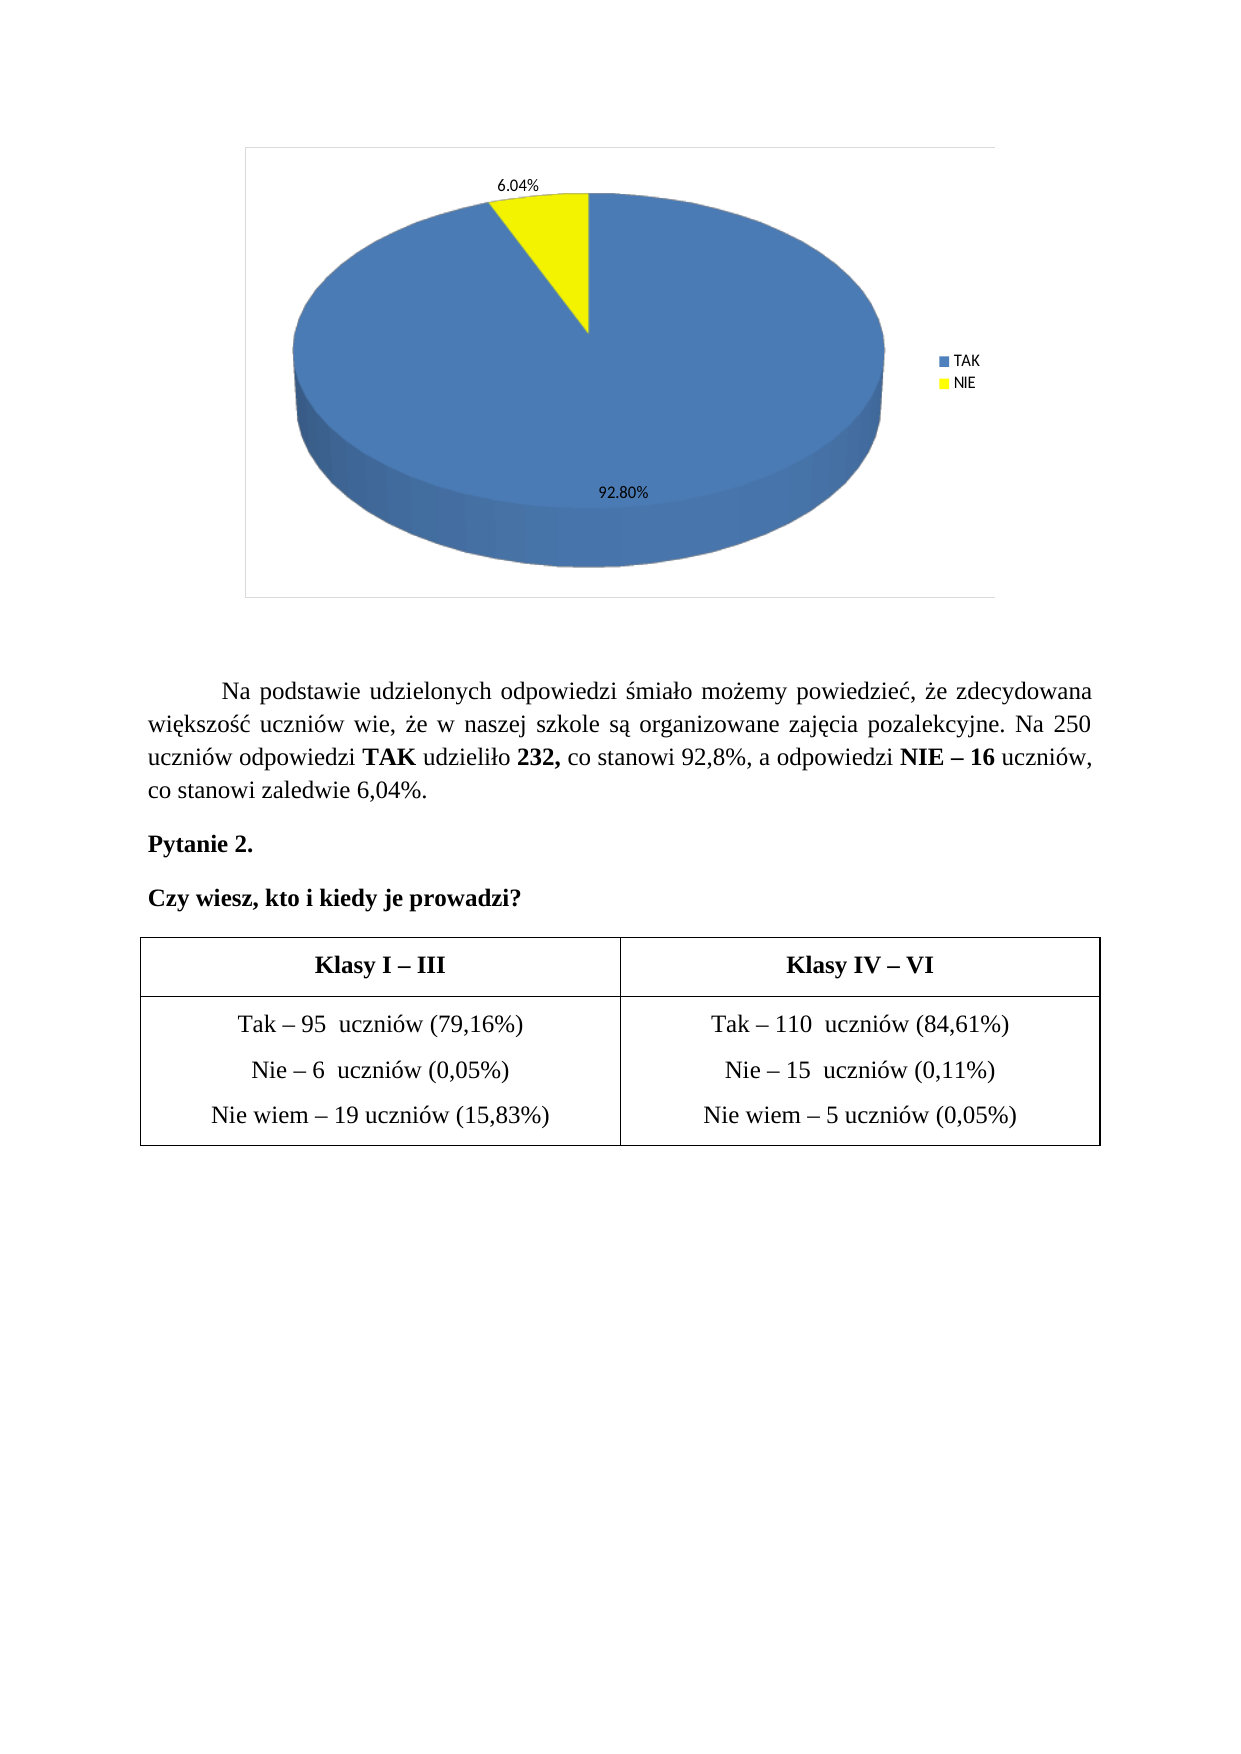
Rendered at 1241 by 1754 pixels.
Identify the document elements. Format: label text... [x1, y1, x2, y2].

text Czy wiesz, kto i kiedy je prowadzi? [148, 883, 1093, 912]
table_header Klasy I – III [141, 938, 620, 996]
table_header Klasy IV – VI [621, 938, 1099, 996]
table_cell Tak – 95 uczniów (79,16%) Nie – 6 uczniów (0,05%) Nie wiem – 19 uczniów (15,83%) [141, 997, 620, 1145]
text Na podstawie udzielonych odpowiedzi śmiało możemy powiedzieć, że zdecydowana większość uczniów wie, że w naszej szkole są organizowane zajęcia pozalekcyjne. Na 250 uczniów odpowiedzi TAK udzieliło 232, co stanowi 92,8%, a odpowiedzi NIE – 16 uczniów, co stanowi zaledwie 6,04%. [148, 676, 1093, 804]
text Pytanie 2. [148, 829, 1093, 858]
table_cell Tak – 110 uczniów (84,61%) Nie – 15 uczniów (0,11%) Nie wiem – 5 uczniów (0,05%) [621, 997, 1099, 1145]
